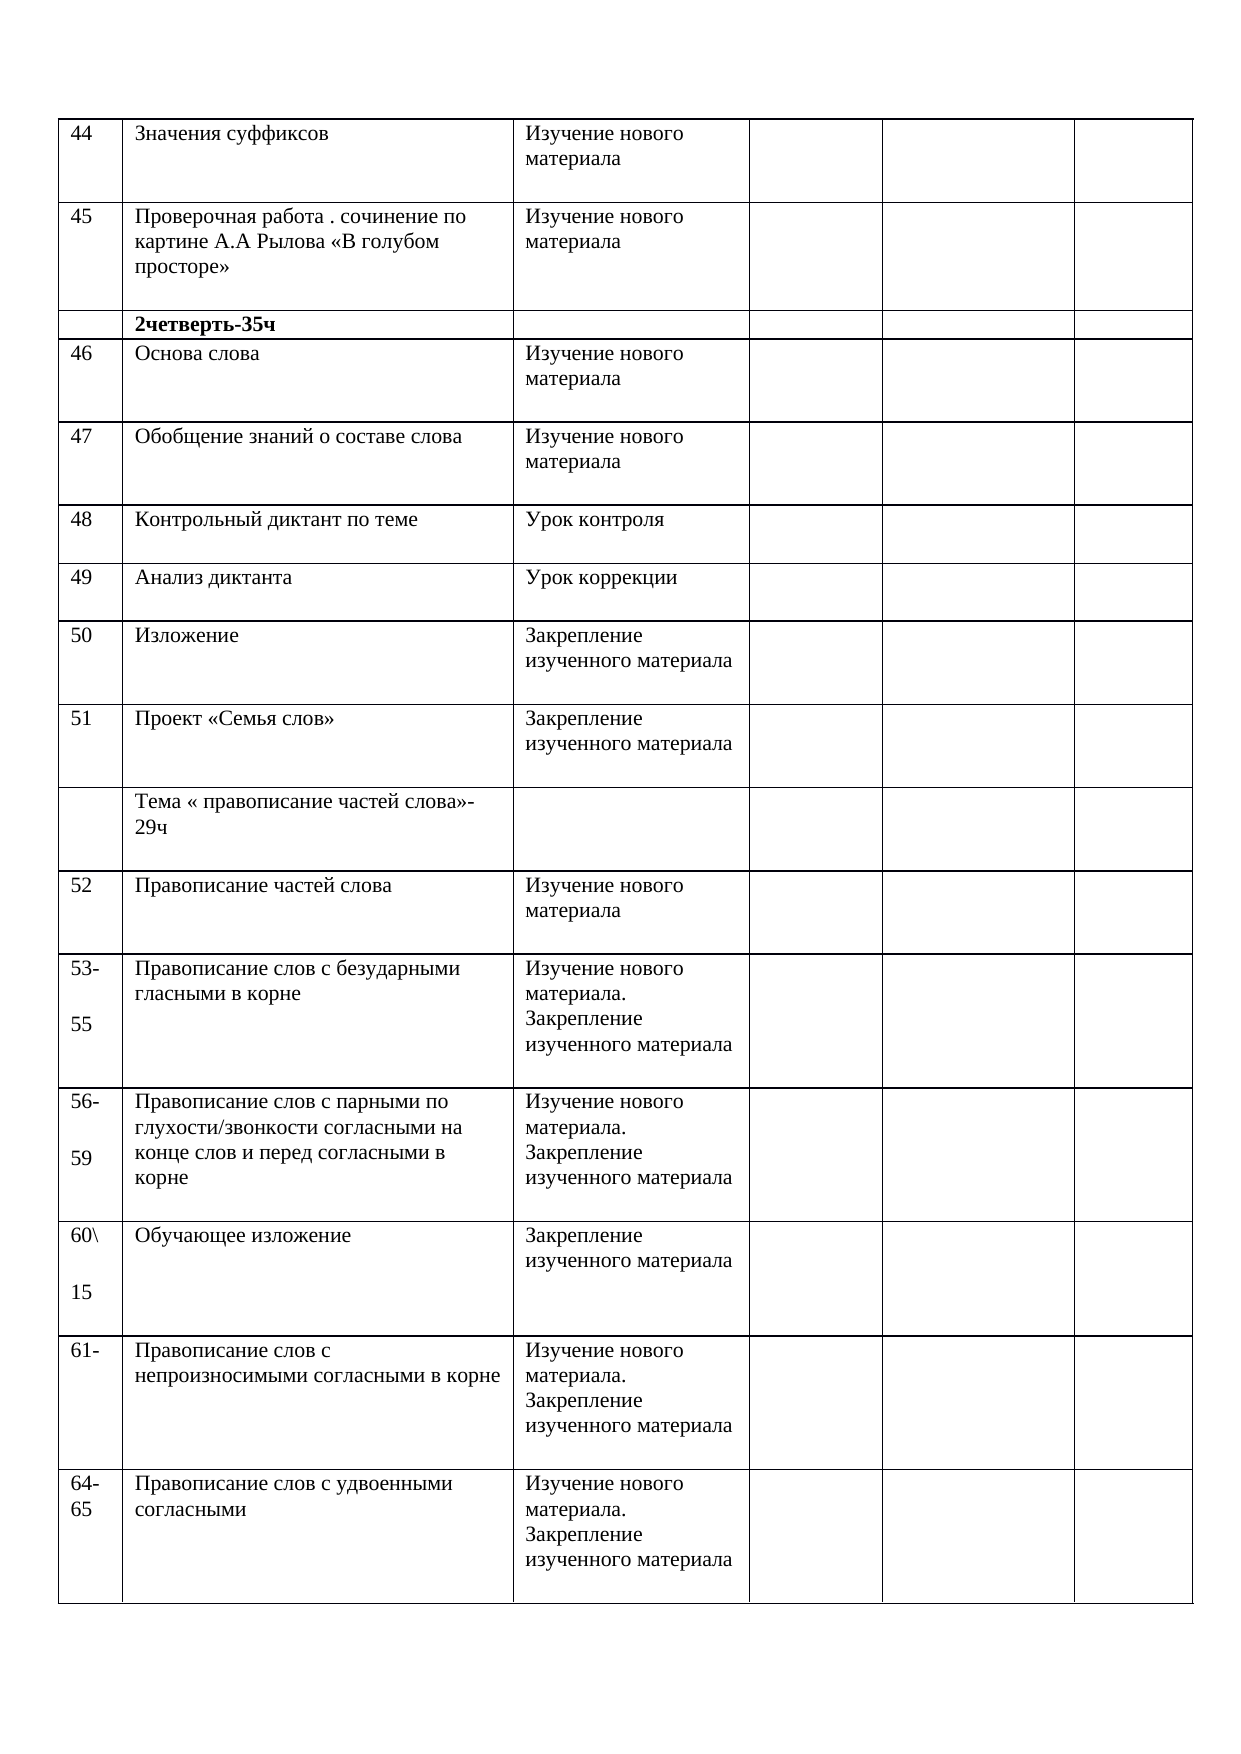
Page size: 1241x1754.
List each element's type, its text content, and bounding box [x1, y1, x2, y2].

table_cell [750, 872, 882, 953]
table_cell [514, 788, 749, 870]
table_cell [883, 564, 1074, 620]
table_cell 49 [59, 564, 122, 620]
table_cell 46 [59, 340, 122, 421]
table_cell [883, 955, 1074, 1087]
table_cell [1075, 120, 1192, 201]
table_cell [514, 311, 749, 338]
table_cell [750, 1089, 882, 1221]
table_cell Изучение нового материала. Закрепление изученного материала [514, 955, 749, 1087]
table_cell [750, 1222, 882, 1335]
table_cell [1075, 340, 1192, 421]
table_cell [750, 622, 882, 704]
table_cell Закрепление изученного материала [514, 705, 749, 787]
table_cell [750, 955, 882, 1087]
table_cell [1075, 622, 1192, 704]
table_cell [750, 564, 882, 620]
table_cell [750, 1337, 882, 1469]
table_cell 53- 55 [59, 955, 122, 1087]
table_cell [1075, 955, 1192, 1087]
table_cell [1075, 564, 1192, 620]
table_cell Правописание слов с безударными гласными в корне [123, 955, 513, 1087]
table_cell 48 [59, 506, 122, 562]
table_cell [514, 1470, 749, 1602]
table_cell Основа слова [123, 340, 513, 421]
table_cell [1075, 705, 1192, 787]
table_cell Правописание слов с парными по глухости/звонкости согласными на конце слов и перед согласными в корне [123, 1089, 513, 1221]
table_cell 44 [59, 120, 122, 201]
table_cell [750, 120, 882, 201]
table_cell [883, 1337, 1074, 1469]
table_cell 61- [59, 1337, 122, 1469]
table_cell [883, 705, 1074, 787]
table_cell [59, 788, 122, 870]
table_cell [1075, 203, 1192, 310]
table_cell Закрепление изученного материала [514, 1222, 749, 1335]
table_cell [514, 1337, 749, 1469]
table_cell 52 [59, 872, 122, 953]
table_cell [883, 203, 1074, 310]
table_cell Тема « правописание частей слова»-29ч [123, 788, 513, 870]
table_cell [883, 622, 1074, 704]
table_cell [750, 423, 882, 504]
table_cell [750, 1470, 882, 1602]
table_cell Изучение нового материала. Закрепление изученного материала [514, 1089, 749, 1221]
table_cell 50 [59, 622, 122, 704]
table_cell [514, 120, 749, 201]
table_cell [1075, 311, 1192, 338]
table_cell [883, 506, 1074, 562]
table_cell [1075, 788, 1192, 870]
table_cell Урок коррекции [514, 564, 749, 620]
table_cell [750, 203, 882, 310]
table_cell [1075, 1089, 1192, 1221]
table_cell Проверочная работа . сочинение по картине А.А Рылова «В голубом просторе» [123, 203, 513, 310]
table_cell 47 [59, 423, 122, 504]
table_cell Изучение нового материала [514, 340, 749, 421]
table_cell [750, 705, 882, 787]
table_cell [1075, 872, 1192, 953]
table_cell Обобщение знаний о составе слова [123, 423, 513, 504]
table_cell 2четверть-35ч [123, 311, 513, 338]
table_cell [750, 506, 882, 562]
table_cell [883, 1222, 1074, 1335]
table_cell Контрольный диктант по теме [123, 506, 513, 562]
table_cell [883, 311, 1074, 338]
table_cell Правописание частей слова [123, 872, 513, 953]
table_cell 51 [59, 705, 122, 787]
table_cell [883, 1470, 1074, 1602]
table_cell [750, 340, 882, 421]
table_cell Анализ диктанта [123, 564, 513, 620]
table_cell [1075, 1337, 1192, 1469]
table_cell Значения суффиксов [123, 120, 513, 201]
table_cell Изучение нового материала [514, 872, 749, 953]
table_cell [883, 872, 1074, 953]
table_cell [1075, 506, 1192, 562]
table_cell [883, 1089, 1074, 1221]
table_cell [883, 788, 1074, 870]
table_cell [883, 340, 1074, 421]
table_cell [1075, 1222, 1192, 1335]
table_cell [883, 120, 1074, 201]
table_cell 64-65 [59, 1470, 122, 1602]
table_cell Изучение нового материала [514, 203, 749, 310]
table_cell Проект «Семья слов» [123, 705, 513, 787]
table_cell 45 [59, 203, 122, 310]
table_cell [59, 311, 122, 338]
table_cell [750, 311, 882, 338]
table_cell Урок контроля [514, 506, 749, 562]
table_cell Правописание слов с удвоенными согласными [123, 1470, 513, 1602]
table_cell Обучающее изложение [123, 1222, 513, 1335]
table_cell Закрепление изученного материала [514, 622, 749, 704]
table_cell 60\ 15 [59, 1222, 122, 1335]
table_cell [883, 423, 1074, 504]
table_cell Изучение нового материала [514, 423, 749, 504]
table_cell Изложение [123, 622, 513, 704]
table_cell [1075, 1470, 1192, 1602]
table_cell Правописание слов с непроизносимыми согласными в корне [123, 1337, 513, 1469]
table_cell [750, 788, 882, 870]
table_cell 56- 59 [59, 1089, 122, 1221]
table_cell [1075, 423, 1192, 504]
